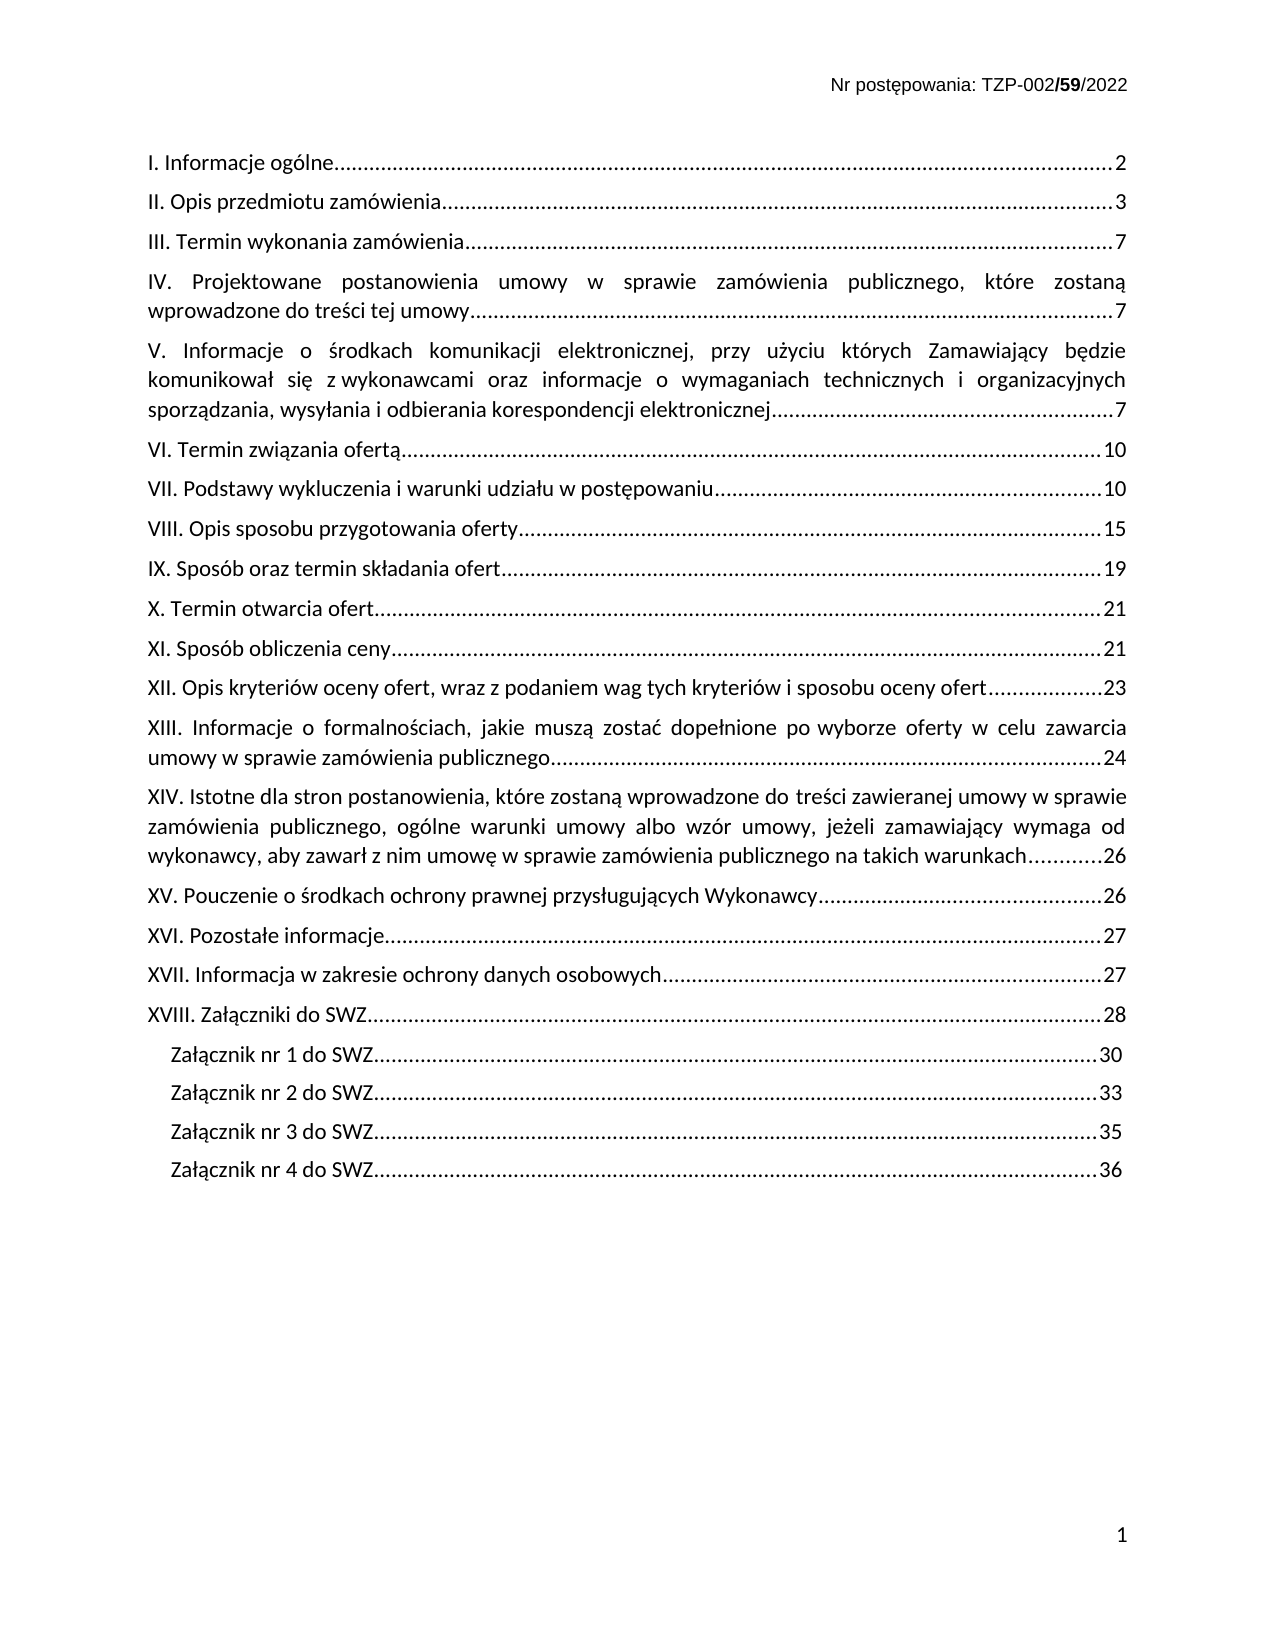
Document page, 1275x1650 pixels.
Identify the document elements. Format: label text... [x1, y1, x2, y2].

text XIII. Informacje o formalnościach, jakie muszą zostać dopełnione po wyborze oferty w celu zawarcia umowy w sprawie zamówienia publicznego 24 [148, 713, 1127, 771]
text XVI. Pozostałe informacje 27 [148, 921, 1127, 949]
text I. Informacje ogólne 2 [148, 148, 1127, 176]
text X. Termin otwarcia ofert 21 [148, 594, 1127, 622]
text XI. Sposób obliczenia ceny 21 [148, 634, 1127, 662]
text IV. Projektowane postanowienia umowy w sprawie zamówienia publicznego, które zostaną wprowadzone do treści tej umowy 7 [148, 267, 1127, 324]
text Załącznik nr 3 do SWZ 35 [171, 1117, 1127, 1145]
text Załącznik nr 4 do SWZ 36 [171, 1155, 1127, 1183]
text Załącznik nr 1 do SWZ 30 [171, 1040, 1127, 1068]
text VIII. Opis sposobu przygotowania oferty 15 [148, 514, 1127, 542]
text VII. Podstawy wykluczenia i warunki udziału w postępowaniu 10 [148, 474, 1127, 502]
text V. Informacje o środkach komunikacji elektronicznej, przy użyciu których Zamawiający będzie komunikował się z wykonawcami oraz informacje o wymaganiach technicznych i organizacyjnych sporządzania, wysyłania i odbierania korespondencji elektronicznej 7 [148, 336, 1127, 423]
text XV. Pouczenie o środkach ochrony prawnej przysługujących Wykonawcy 26 [148, 881, 1127, 909]
text XIV. Istotne dla stron postanowienia, które zostaną wprowadzone do treści zawieranej umowy w sprawie zamówienia publicznego, ogólne warunki umowy albo wzór umowy, jeżeli zamawiający wymaga od wykonawcy, aby zawarł z nim umowę w sprawie zamówienia publicznego na takich warunkach 26 [148, 782, 1127, 869]
text III. Termin wykonania zamówienia 7 [148, 227, 1127, 255]
text XVIII. Załączniki do SWZ 28 [148, 1000, 1127, 1028]
text II. Opis przedmiotu zamówienia 3 [148, 187, 1127, 215]
text XII. Opis kryteriów oceny ofert, wraz z podaniem wag tych kryteriów i sposobu oceny ofert 23 [148, 673, 1127, 701]
text VI. Termin związania ofertą 10 [148, 435, 1127, 463]
text Załącznik nr 2 do SWZ 33 [171, 1078, 1127, 1107]
text XVII. Informacja w zakresie ochrony danych osobowych 27 [148, 961, 1127, 988]
text IX. Sposób oraz termin składania ofert 19 [148, 554, 1127, 582]
